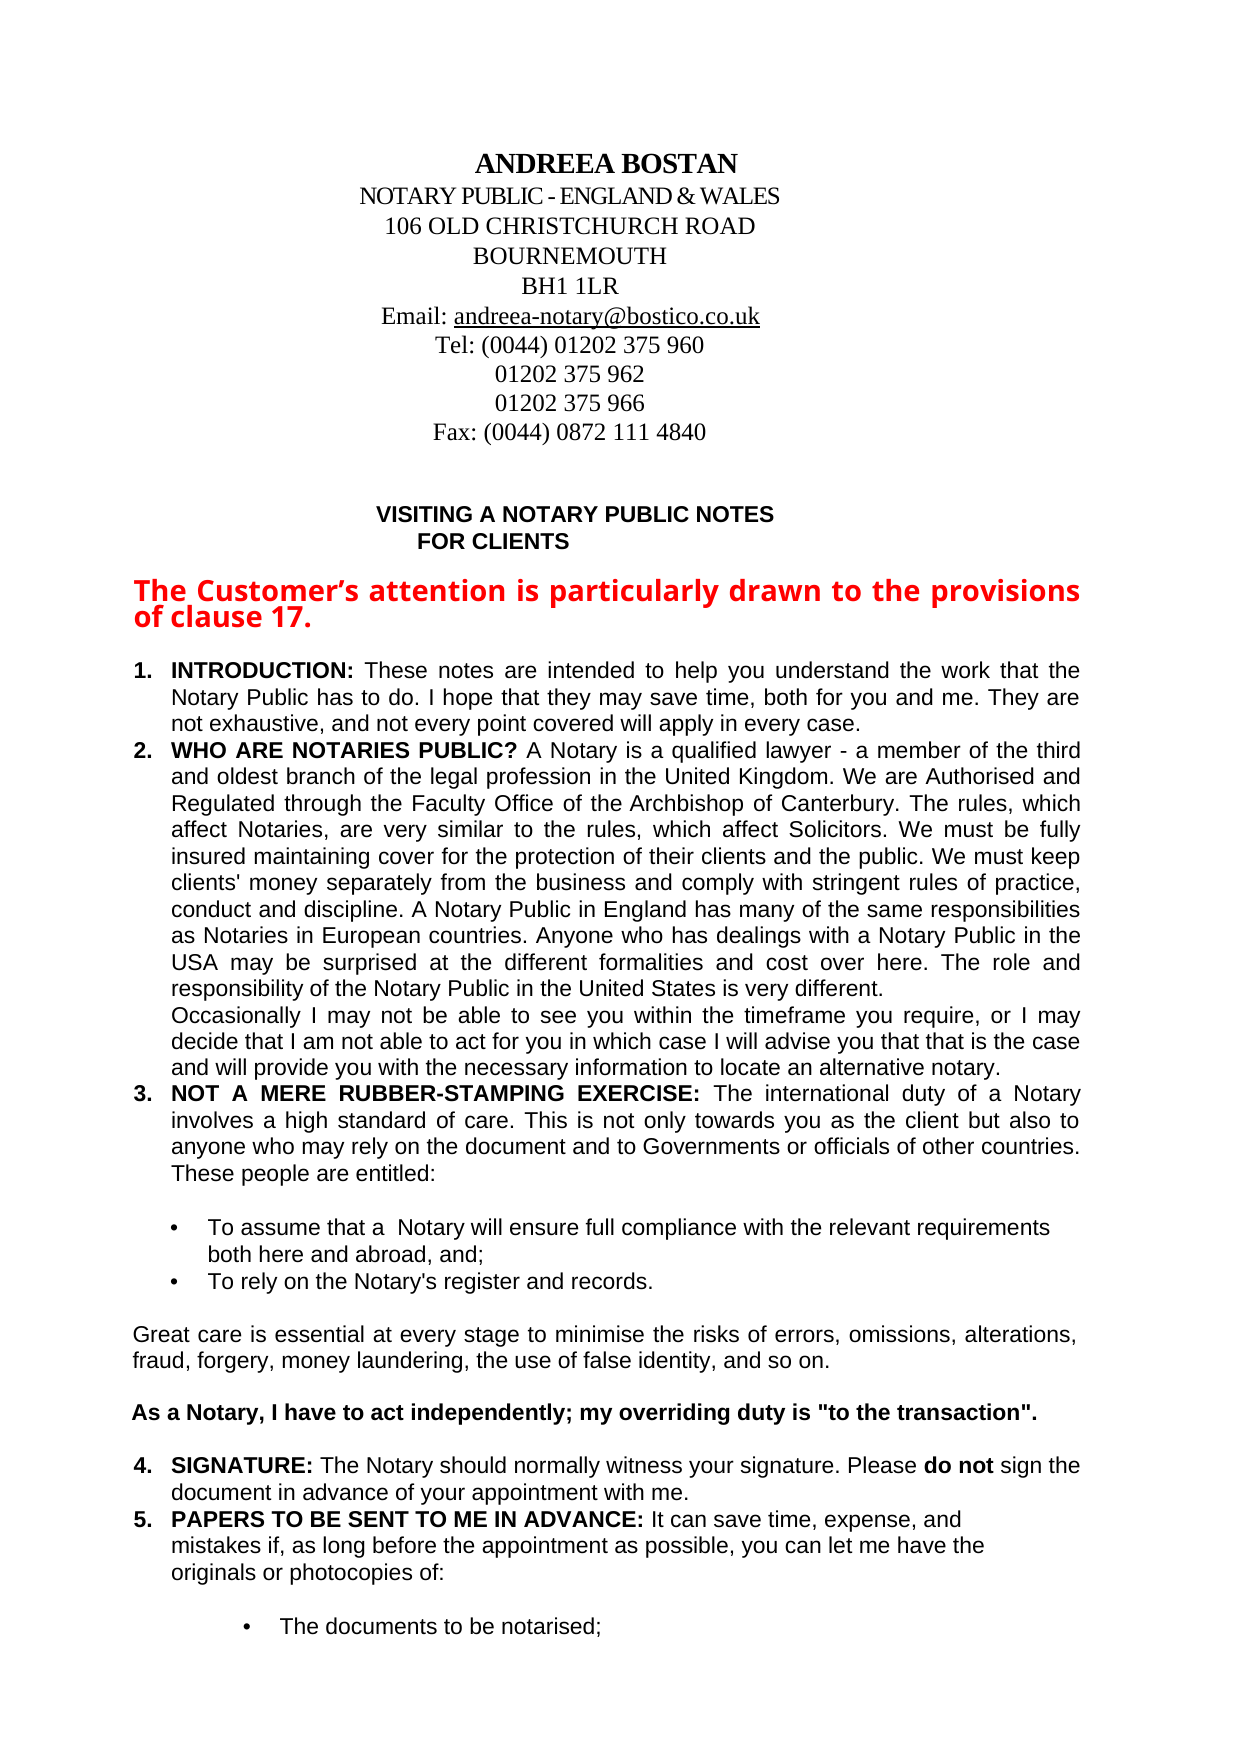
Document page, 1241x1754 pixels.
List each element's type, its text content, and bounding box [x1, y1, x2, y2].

text Email: andreea-notary@bostico.co.uk [131, 301, 1009, 331]
list The documents to be notarised; [243, 1612, 1082, 1640]
text As a Notary, I have to act independently; my overriding duty is "to the transaction". [131, 1399, 1081, 1426]
text 106 OLD CHRISTCHURCH ROAD [131, 211, 1008, 241]
text Great care is essential at every stage to minimise the risks of errors, omissions, alterations, fraud, forgery, money laundering, the use of false identity, and so on. [132, 1321, 1078, 1374]
list SIGNATURE: The Notary should normally witness your signature. Please do not sign the document in advance of your appointment with me. [133, 1452, 1081, 1506]
text BOURNEMOUTH [131, 241, 1008, 271]
list INTRODUCTION: These notes are intended to help you understand the work that the Notary Public has to do. I hope that they may save time, both for you and me. They are not exhaustive, and not every point covered will apply in every case. [133, 658, 1082, 737]
text Fax: (0044) 0872 111 4840 [131, 417, 1008, 446]
text BH1 1LR [131, 271, 1008, 301]
list WHO ARE NOTARIES PUBLIC? A Notary is a qualified lawyer - a member of the third and oldest branch of the legal profession in the United Kingdom. We are Authorised and Regulated through the Faculty Office of the Archbishop of Canterbury. The rules, which affect Notaries, are very similar to the rules, which affect Solicitors. We must be fully insured maintaining cover for the protection of their clients and the public. We must keep clients' money separately from the business and comply with stringent rules of practice, conduct and discipline. A Notary Public in England has many of the same responsibilities as Notaries in European countries. Anyone who has dealings with a Notary Public in the USA may be surprised at the different formalities and cost over here. The role and responsibility of the Notary Public in the United States is very different. [133, 737, 1082, 1002]
list To assume that a Notary will ensure full compliance with the relevant requirements both here and abroad, and; [170, 1213, 1082, 1267]
text NOTARY PUBLIC - ENGLAND & WALES [131, 181, 1009, 211]
text The Customer’s attention is particularly drawn to the provisions of clause 17. [133, 580, 1082, 633]
list To rely on the Notary's register and records. [170, 1268, 1082, 1295]
list NOT A MERE RUBBER-STAMPING EXERCISE: The international duty of a Notary involves a high standard of care. This is not only towards you as the client but also to anyone who may rely on the document and to Governments or officials of other countries. These people are entitled: [133, 1081, 1081, 1187]
list PAPERS TO BE SENT TO ME IN ADVANCE: It can save time, expense, and mistakes if, as long before the appointment as possible, you can let me have the originals or photocopies of: [133, 1506, 1079, 1585]
text VISITING A NOTARY PUBLIC NOTES FOR CLIENTS [376, 501, 806, 555]
text Tel: (0044) 01202 375 960 01202 375 962 01202 375 966 [131, 331, 1008, 417]
list Occasionally I may not be able to see you within the timeframe you require, or I may decide that I am not able to act for you in which case I will advise you that that is the case and will provide you with the necessary information to locate an alternative notary. [171, 1002, 1082, 1081]
text ANDREEA BOSTAN [131, 150, 1082, 180]
